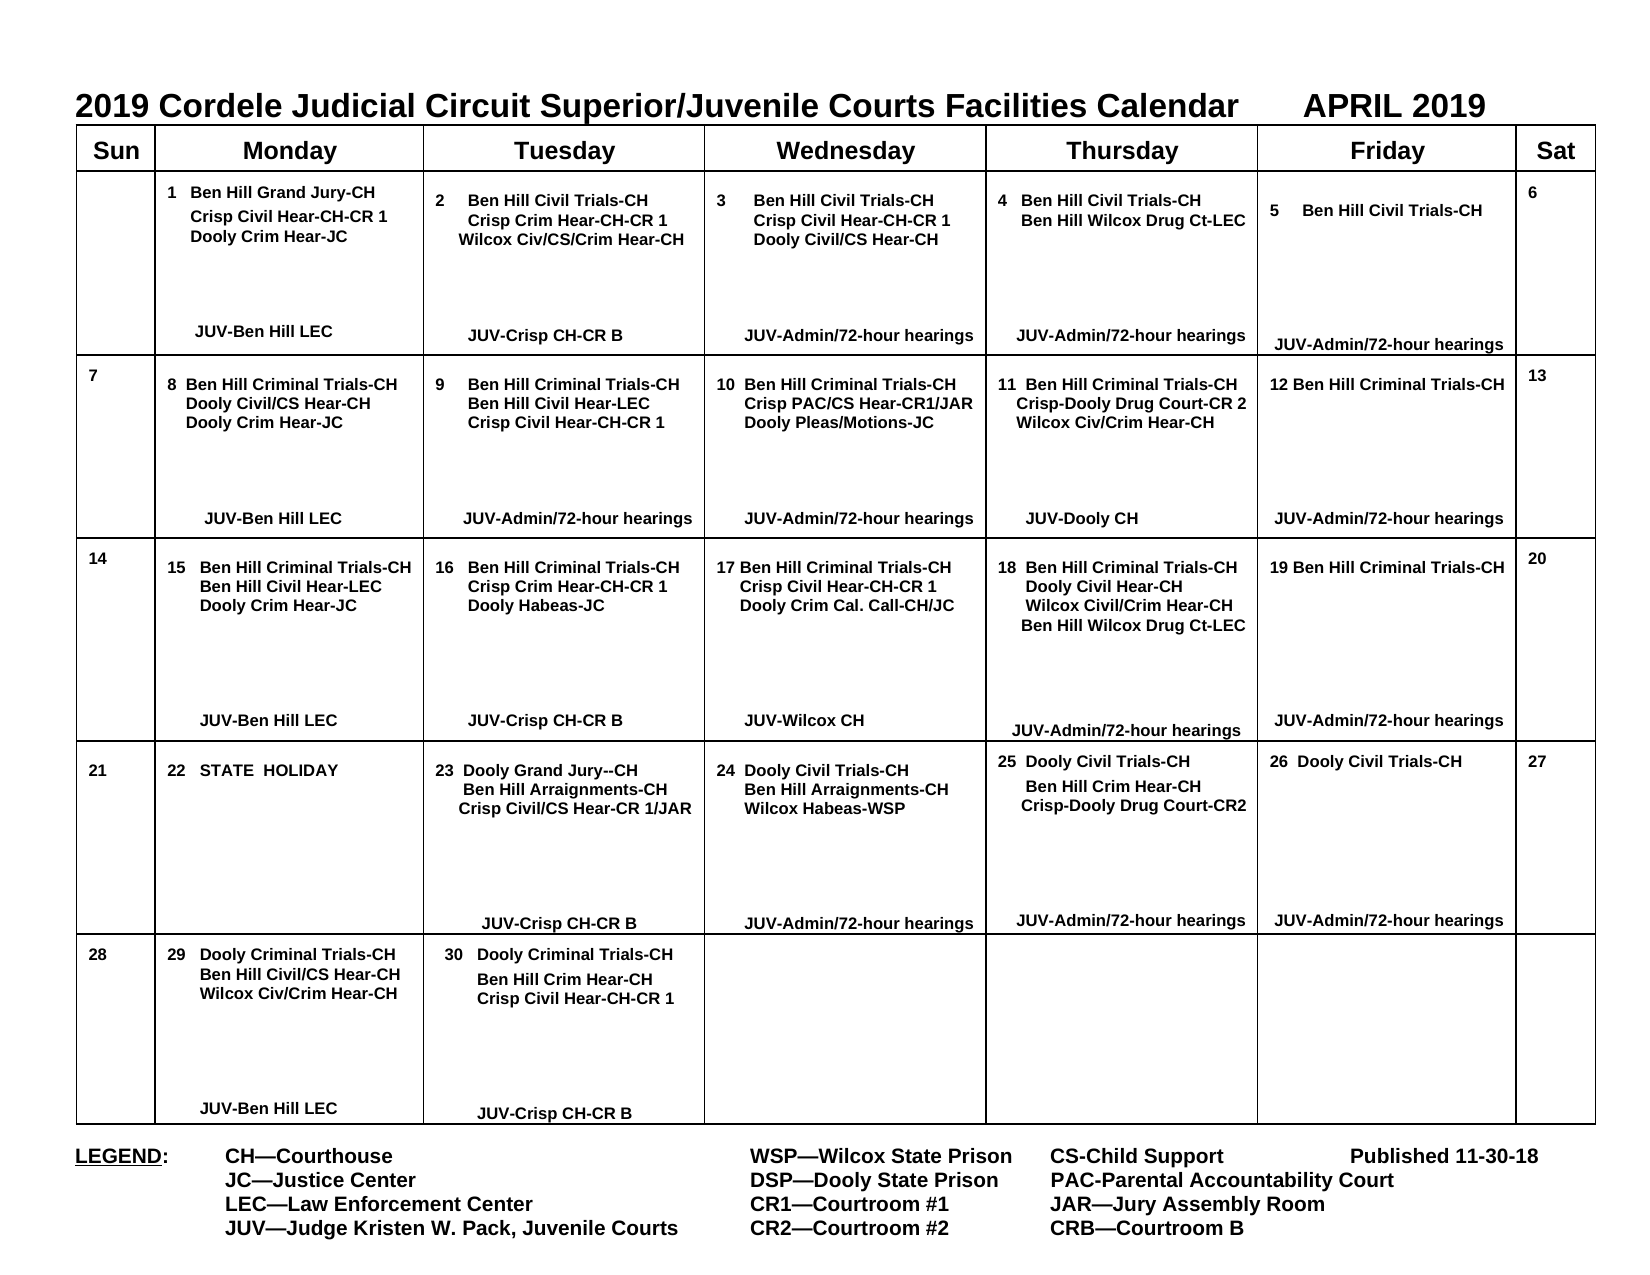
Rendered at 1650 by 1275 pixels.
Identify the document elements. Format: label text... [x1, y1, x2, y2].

text LEGEND: CH—Courthouse WSP—Wilcox State Prison CS-Child Support Published 11-30-18 [75, 1144, 1575, 1168]
table_header Tuesday [424, 126, 704, 170]
table_cell 18 Ben Hill Criminal Trials-CH Dooly Civil Hear-CH Wilcox Civil/Crim Hear-CH Ben Hill Wilcox Drug Ct-LEC JUV-Admin/72-hour hearings [987, 539, 1257, 740]
table_cell [1517, 935, 1595, 1123]
table_header Sun [77, 126, 154, 170]
table_cell 14 [77, 539, 154, 740]
table_header Monday [156, 126, 423, 170]
table_cell 1 Ben Hill Grand Jury-CH Crisp Civil Hear-CH-CR 1 Dooly Crim Hear-JC JUV-Ben Hill LEC [156, 172, 423, 354]
table_header Sat [1517, 126, 1595, 170]
table_cell [77, 172, 154, 354]
table_cell 25 Dooly Civil Trials-CH Ben Hill Crim Hear-CH Crisp-Dooly Drug Court-CR2 JUV-Admin/72-hour hearings [987, 742, 1257, 933]
table_cell 19 Ben Hill Criminal Trials-CH JUV-Admin/72-hour hearings [1258, 539, 1515, 740]
table_cell 24 Dooly Civil Trials-CH Ben Hill Arraignments-CH Wilcox Habeas-WSP JUV-Admin/72-hour hearings [705, 742, 985, 933]
table_cell 22 STATE HOLIDAY [156, 742, 423, 933]
table_header Thursday [987, 126, 1257, 170]
table_cell 16 Ben Hill Criminal Trials-CH Crisp Crim Hear-CH-CR 1 Dooly Habeas-JC JUV-Crisp CH-CR B [424, 539, 704, 740]
text JUV—Judge Kristen W. Pack, Juvenile Courts CR2—Courtroom #2 CRB—Courtroom B [75, 1216, 1575, 1240]
text 2019 Cordele Judicial Circuit Superior/Juvenile Courts Facilities Calendar APRIL 2019 [75, 86, 1575, 124]
table_cell 17 Ben Hill Criminal Trials-CH Crisp Civil Hear-CH-CR 1 Dooly Crim Cal. Call-CH/JC JUV-Wilcox CH [705, 539, 985, 740]
table_cell 28 [77, 935, 154, 1123]
text LEC—Law Enforcement Center CR1—Courtroom #1 JAR—Jury Assembly Room [75, 1192, 1575, 1216]
table_header Friday [1258, 126, 1515, 170]
table_cell 7 [77, 356, 154, 537]
table_cell 12 Ben Hill Criminal Trials-CH JUV-Admin/72-hour hearings [1258, 356, 1515, 537]
table_cell 26 Dooly Civil Trials-CH JUV-Admin/72-hour hearings [1258, 742, 1515, 933]
table_cell 15 Ben Hill Criminal Trials-CH Ben Hill Civil Hear-LEC Dooly Crim Hear-JC JUV-Ben Hill LEC [156, 539, 423, 740]
table_cell 27 [1517, 742, 1595, 933]
text JC—Justice Center DSP—Dooly State Prison PAC-Parental Accountability Court [75, 1168, 1575, 1192]
table_cell 29 Dooly Criminal Trials-CH Ben Hill Civil/CS Hear-CH Wilcox Civ/Crim Hear-CH JUV-Ben Hill LEC [156, 935, 423, 1123]
table_cell [987, 935, 1257, 1123]
table_cell 13 [1517, 356, 1595, 537]
table_cell 3 Ben Hill Civil Trials-CH Crisp Civil Hear-CH-CR 1 Dooly Civil/CS Hear-CH JUV-Admin/72-hour hearings [705, 172, 985, 354]
table_cell 2 Ben Hill Civil Trials-CH Crisp Crim Hear-CH-CR 1 Wilcox Civ/CS/Crim Hear-CH JUV-Crisp CH-CR B [424, 172, 704, 354]
table_cell 30 Dooly Criminal Trials-CH Ben Hill Crim Hear-CH Crisp Civil Hear-CH-CR 1 JUV-Crisp CH-CR B [424, 935, 704, 1123]
table_cell 10 Ben Hill Criminal Trials-CH Crisp PAC/CS Hear-CR1/JAR Dooly Pleas/Motions-JC JUV-Admin/72-hour hearings [705, 356, 985, 537]
table_cell 9 Ben Hill Criminal Trials-CH Ben Hill Civil Hear-LEC Crisp Civil Hear-CH-CR 1 JUV-Admin/72-hour hearings [424, 356, 704, 537]
table_cell 23 Dooly Grand Jury--CH Ben Hill Arraignments-CH Crisp Civil/CS Hear-CR 1/JAR JUV-Crisp CH-CR B [424, 742, 704, 933]
table_cell 20 [1517, 539, 1595, 740]
table_cell 21 [77, 742, 154, 933]
table_cell 11 Ben Hill Criminal Trials-CH Crisp-Dooly Drug Court-CR 2 Wilcox Civ/Crim Hear-CH JUV-Dooly CH [987, 356, 1257, 537]
table_header Wednesday [705, 126, 985, 170]
table_cell [1258, 935, 1515, 1123]
table_cell 8 Ben Hill Criminal Trials-CH Dooly Civil/CS Hear-CH Dooly Crim Hear-JC JUV-Ben Hill LEC [156, 356, 423, 537]
table_cell 5 Ben Hill Civil Trials-CH JUV-Admin/72-hour hearings [1258, 172, 1515, 354]
table_cell 6 [1517, 172, 1595, 354]
table_cell [705, 935, 985, 1123]
table_cell 4 Ben Hill Civil Trials-CH Ben Hill Wilcox Drug Ct-LEC JUV-Admin/72-hour hearings [987, 172, 1257, 354]
